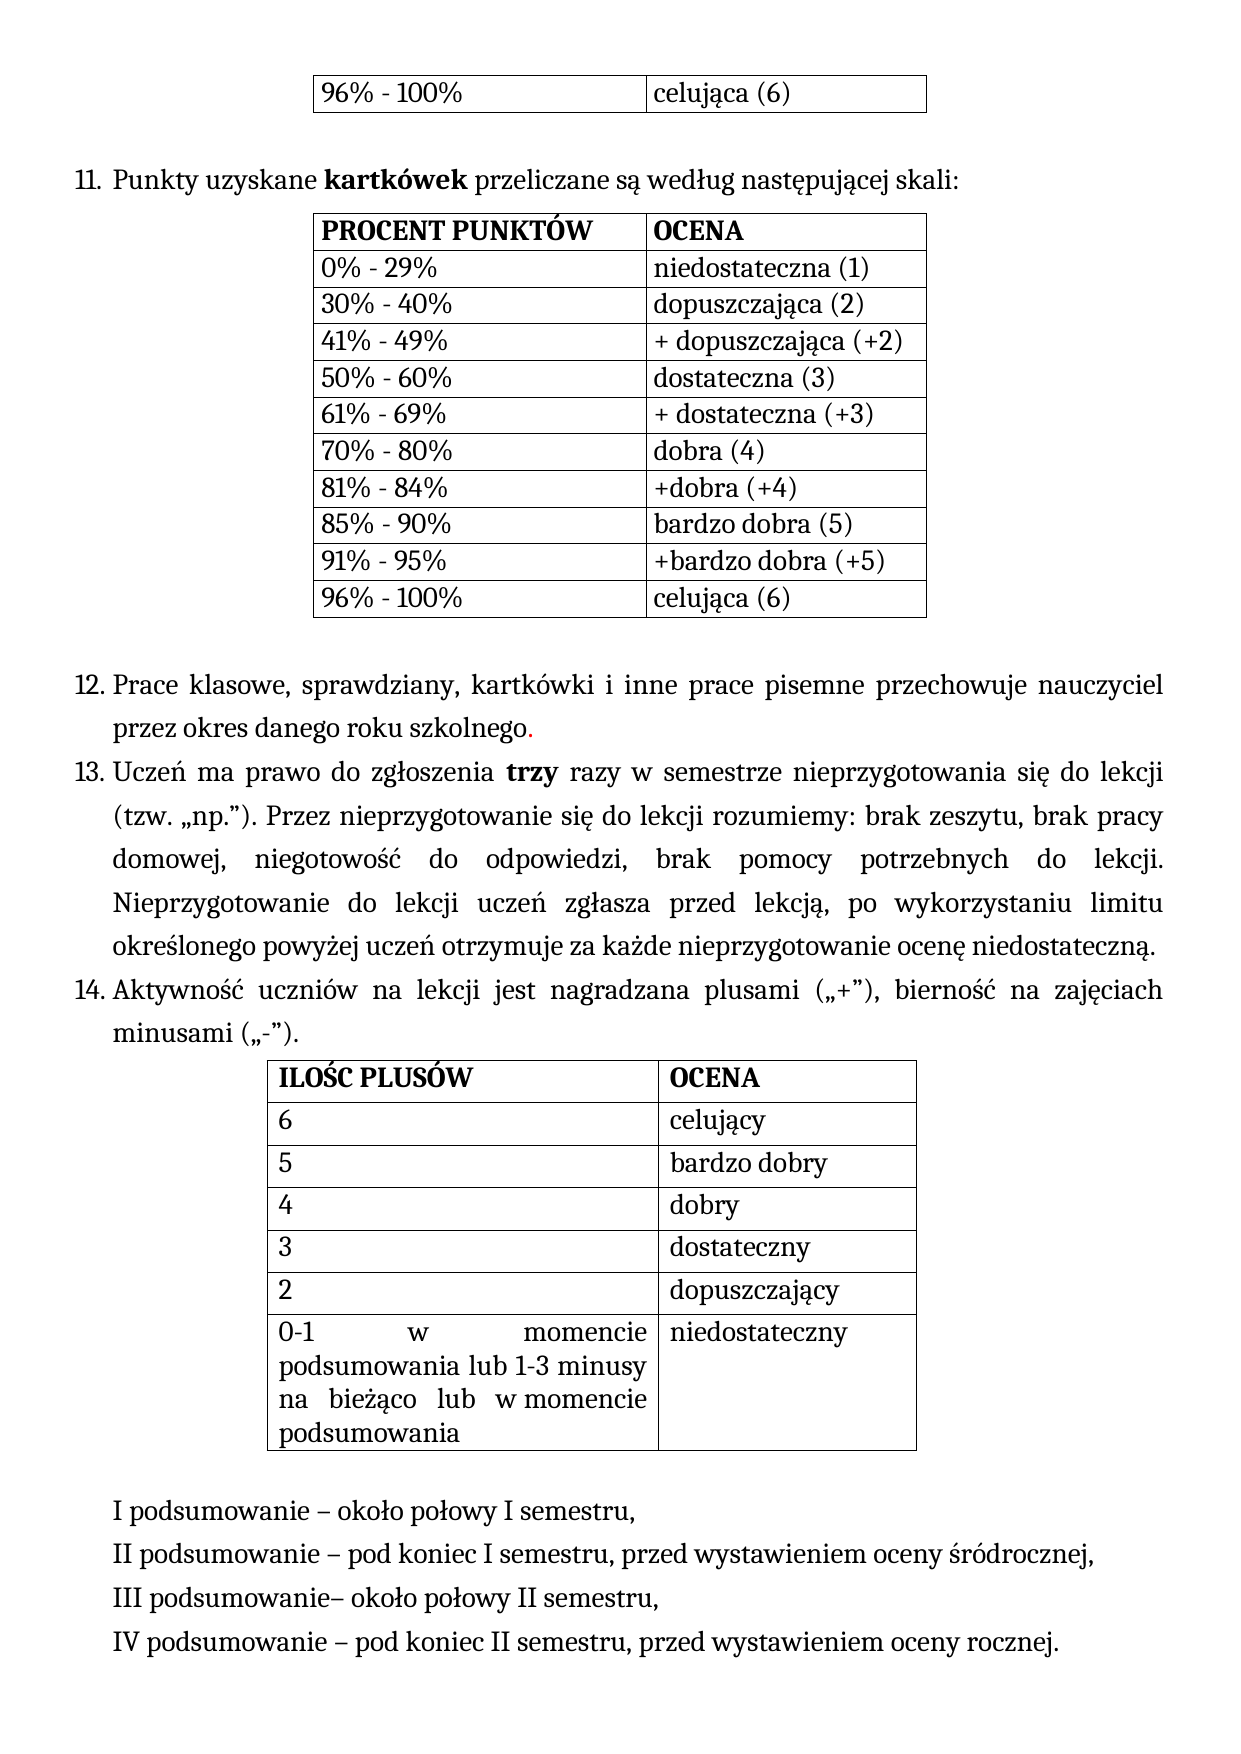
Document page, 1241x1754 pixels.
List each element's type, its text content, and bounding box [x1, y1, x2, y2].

table_cell 50% - 60% [314, 361, 646, 397]
table_cell 41% - 49% [314, 324, 646, 360]
table_cell niedostateczna (1) [647, 251, 926, 287]
table_cell dostateczny [659, 1231, 916, 1272]
table_cell 4 [268, 1188, 658, 1229]
list II podsumowanie – pod koniec I semestru, przed wystawieniem oceny śródrocznej, [75, 1538, 1165, 1571]
table_cell niedostateczny [659, 1315, 916, 1449]
table_cell 81% - 84% [314, 471, 646, 507]
table_cell bardzo dobra (5) [647, 508, 926, 543]
table_cell 0-1 w momencie podsumowania lub 1-3 minusy na bieżąco lub w momencie podsumowania [268, 1315, 658, 1449]
table_cell celujący [659, 1103, 916, 1145]
table_cell celująca (6) [647, 76, 926, 112]
list Uczeń ma prawo do zgłoszenia trzy razy w semestrze nieprzygotowania się do lekcji (tzw. „np.”). Przez nieprzygotowanie się do lekcji rozumiemy: brak zeszytu, brak pracy domowej, niegotowość do odpowiedzi, brak pomocy potrzebnych do lekcji. Nieprzygotowanie do lekcji uczeń zgłasza przed lekcją, po wykorzystaniu limitu określonego powyżej uczeń otrzymuje za każde nieprzygotowanie ocenę niedostateczną. [75, 755, 1165, 963]
table_cell bardzo dobry [659, 1146, 916, 1187]
table_header OCENA [659, 1061, 916, 1102]
table_cell +dobra (+4) [647, 471, 926, 507]
table_cell 3 [268, 1231, 658, 1272]
table_cell 5 [268, 1146, 658, 1187]
table_cell + dostateczna (+3) [647, 398, 926, 433]
table_cell 96% - 100% [314, 76, 646, 112]
table_cell dobra (4) [647, 434, 926, 470]
table_cell 91% - 95% [314, 544, 646, 580]
table_header ILOŚC PLUSÓW [268, 1061, 658, 1102]
list IV podsumowanie – pod koniec II semestru, przed wystawieniem oceny rocznej. [75, 1625, 1165, 1658]
table_cell 85% - 90% [314, 508, 646, 543]
table_cell 61% - 69% [314, 398, 646, 433]
table_cell 0% - 29% [314, 251, 646, 287]
table_cell 2 [268, 1273, 658, 1314]
list Aktywność uczniów na lekcji jest nagradzana plusami („+”), bierność na zajęciach minusami („-”). [75, 973, 1165, 1050]
list Punkty uzyskane kartkówek przeliczane są według następującej skali: [75, 163, 1165, 197]
table_cell dopuszczający [659, 1273, 916, 1314]
table_cell 6 [268, 1103, 658, 1145]
list III podsumowanie– około połowy II semestru, [75, 1581, 1165, 1615]
table_cell + dopuszczająca (+2) [647, 324, 926, 360]
table_cell 96% - 100% [314, 581, 646, 617]
table_cell dobry [659, 1188, 916, 1229]
table_header PROCENT PUNKTÓW [314, 214, 646, 250]
table_header OCENA [647, 214, 926, 250]
list Prace klasowe, sprawdziany, kartkówki i inne prace pisemne przechowuje nauczyciel przez okres danego roku szkolnego. [75, 668, 1165, 745]
table_cell 70% - 80% [314, 434, 646, 470]
list I podsumowanie – około połowy I semestru, [75, 1494, 1165, 1528]
table_cell +bardzo dobra (+5) [647, 544, 926, 580]
table_cell 30% - 40% [314, 288, 646, 323]
table_cell dopuszczająca (2) [647, 288, 926, 323]
table_cell celująca (6) [647, 581, 926, 617]
table_cell dostateczna (3) [647, 361, 926, 397]
